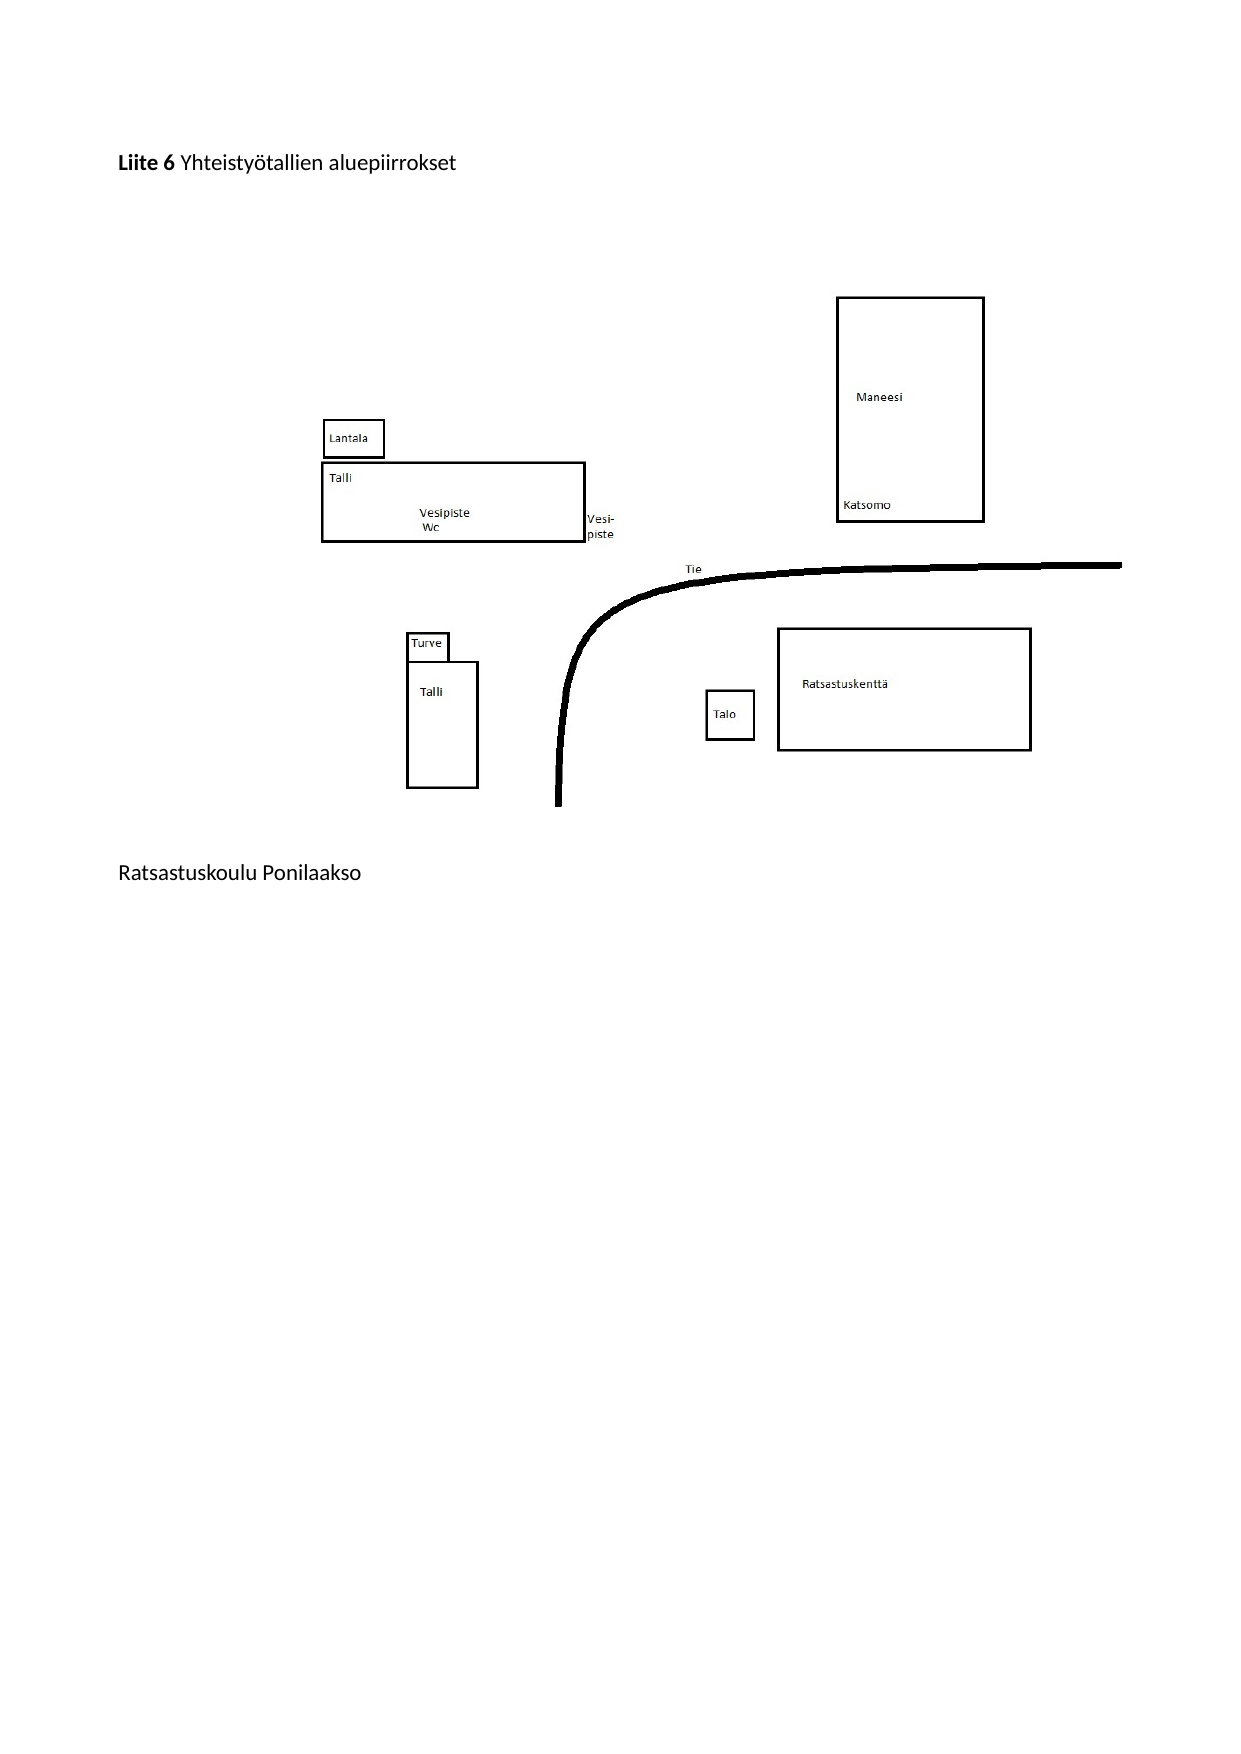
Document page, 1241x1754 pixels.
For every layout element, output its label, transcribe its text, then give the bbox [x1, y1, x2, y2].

picture [118, 241, 1123, 807]
text Liite 6 Yhteistyötallien aluepiirrokset [118, 148, 1122, 176]
text Ratsastuskoulu Ponilaakso [118, 807, 1122, 886]
